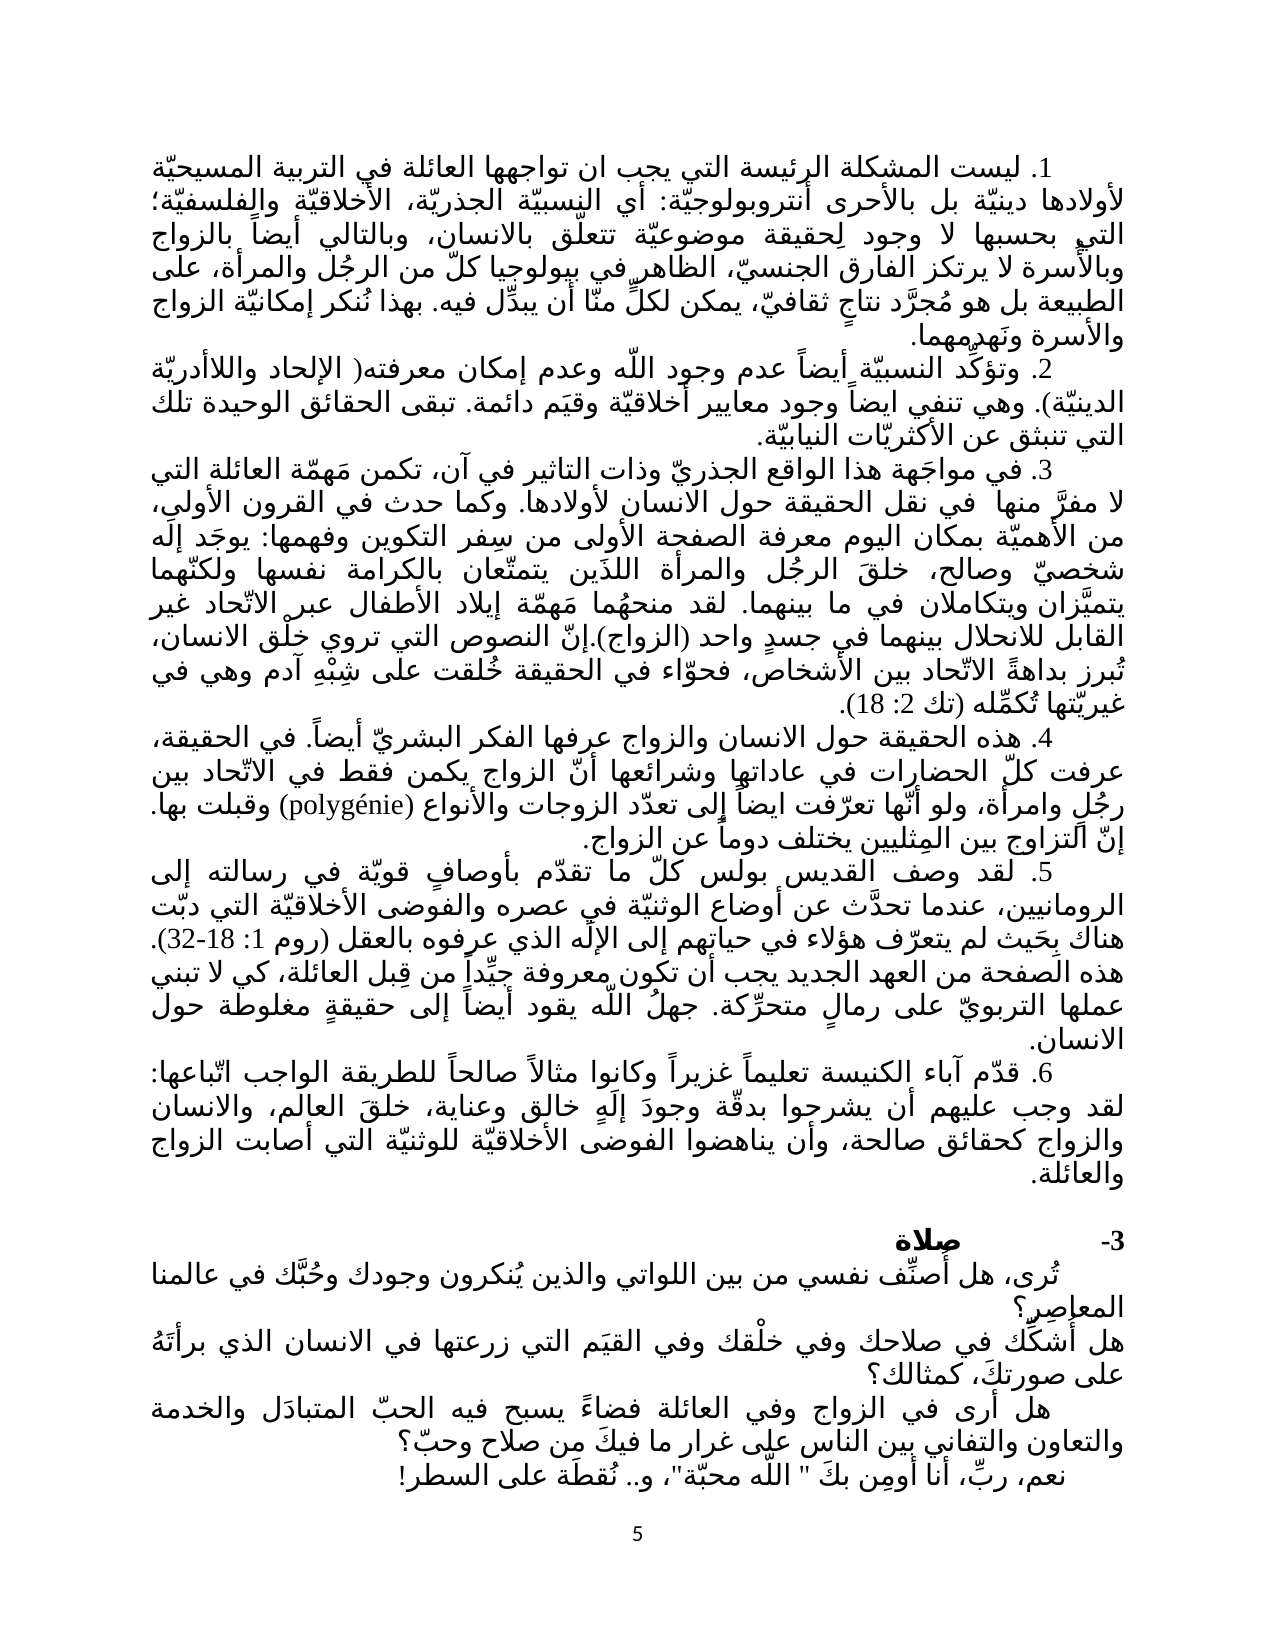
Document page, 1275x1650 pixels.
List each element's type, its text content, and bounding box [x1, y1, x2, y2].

text 4. هذه الحقيقة حول الانسان والزواج عرفها الفكر البشريّ أيضاً. في الحقيقة، عرفت كلّ الحضارات في عاداتها وشرائعها أنّ الزواج يكمن فقط في الاتّحاد بين رجُلٍ وامرأة، ولو أنّها تعرّفت ايضاً إلى تعدّد الزوجات والأنواع (polygénie) وقبلت بها. إنّ التزاوج بين المِثليين يختلف دوماً عن الزواج. [150, 720, 1125, 854]
text 1. ليست المشكلة الرئيسة التي يجب ان تواجهها العائلة في التربية المسيحيّة لأولادها دينيّة بل بالأحرى أنتروبولوجيّة: أي النسبيّة الجذريّة، الأخلاقيّة والفلسفيّة؛ التي بحسبها لا وجود لِحقيقة موضوعيّة تتعلّق بالانسان، وبالتالي أيضاً بالزواج وبالأُسرة.لا يرتكز الفارق الجنسيّ، الظاهر في بيولوجيا كلّ من الرجُل والمرأة، على الطبيعة بل هو مُجرَّد نتاجٍ ثقافيّ، يمكن لكلٍّ منّا أن يبدِّل فيه. بهذا نُنكر إمكانيّة الزواج والأسرة ونَهدمهما. [150, 150, 1125, 351]
text 6. قدّم آباء الكنيسة تعليماً غزيراً وكانوا مثالاً صالحاً للطريقة الواجب اتّباعها: لقد وجب عليهم أن يشرحوا بدقّة وجودَ إلَهٍ خالق وعناية، خلقَ العالم، والانسان والزواج كحقائق صالحة، وأن يناهضوا الفوضى الأخلاقيّة للوثنيّة التي أصابت الزواج والعائلة. [150, 1056, 1125, 1190]
text هل أُشكِّك في صلاحك وفي خلْقك وفي القيَم التي زرعتها في الانسان الذي برأتَهُ على صورتكَ، كمثالك؟ [150, 1324, 1125, 1391]
text 3- صلاة [150, 1223, 1125, 1257]
text 5. لقد وصف القديس بولس كلّ ما تقدّم بأوصافٍ قويّة في رسالته إلى الرومانيين، عندما تحدَّث عن أوضاع الوثنيّة في عصره والفوضى الأخلاقيّة التي دبّت هناك بِحَيث لم يتعرّف هؤلاء في حياتهم إلى الإلَه الذي عرفوه بالعقل (روم 1: 18-32). هذه الصفحة من العهد الجديد يجب أن تكون معروفة جيِّداً من قِبل العائلة، كي لا تبني عملها التربويّ على رمالٍ متحرِّكة. جهلُ اللّه يقود أيضاً إلى حقيقةٍ مغلوطة حول الانسان. [150, 854, 1125, 1056]
text 3. في مواجَهة هذا الواقع الجذريّ وذات التاثير في آن، تكمن مَهمّة العائلة التي لا مفرَّ منها في نقل الحقيقة حول الانسان لأولادها. وكما حدث في القرون الأولى، من الأهميّة بمكان اليوم معرفة الصفحة الأولى من سِفر التكوين وفهمها: يوجَد إلَه شخصيّ وصالح، خلقَ الرجُل والمرأة اللذَين يتمتّعان بالكرامة نفسها ولكنّهما يتميَّزان ويتكاملان في ما بينهما. لقد منحهُما مَهمّة إيلاد الأطفال عبر الاتّحاد غير القابل للانحلال بينهما في جسدٍ واحد (الزواج).إنّ النصوص التي تروي خلْق الانسان، تُبرز بداهةً الاتّحاد بين الأشخاص، فحوّاء في الحقيقة خُلقت على شِبْهِ آدم وهي في غيريّتها تُكمِّله (تك 2: 18). [150, 452, 1125, 720]
text 2. وتؤكِّد النسبيّة أيضاً عدم وجود اللّه وعدم إمكان معرفته( الإلحاد واللاأدريّة الدينيّة). وهي تنفي ايضاً وجود معايير أخلاقيّة وقيَم دائمة. تبقى الحقائق الوحيدة تلك التي تنبثق عن الأكثريّات النيابيّة. [150, 351, 1125, 452]
text تُرى، هل أُصنِّف نفسي من بين اللواتي والذين يُنكرون وجودك وحُبَّك في عالمنا المعاصِر؟ [150, 1257, 1125, 1324]
text هل أرى في الزواج وفي العائلة فضاءً يسبح فيه الحبّ المتبادَل والخدمة والتعاون والتفاني بين الناس على غرار ما فيكَ من صلاح وحبّ؟ [150, 1391, 1125, 1458]
text نعم، ربِّ، أنا أومِن بكَ " اللّه محبّة"، و.. نُقطَة على السطر! [150, 1458, 1125, 1492]
